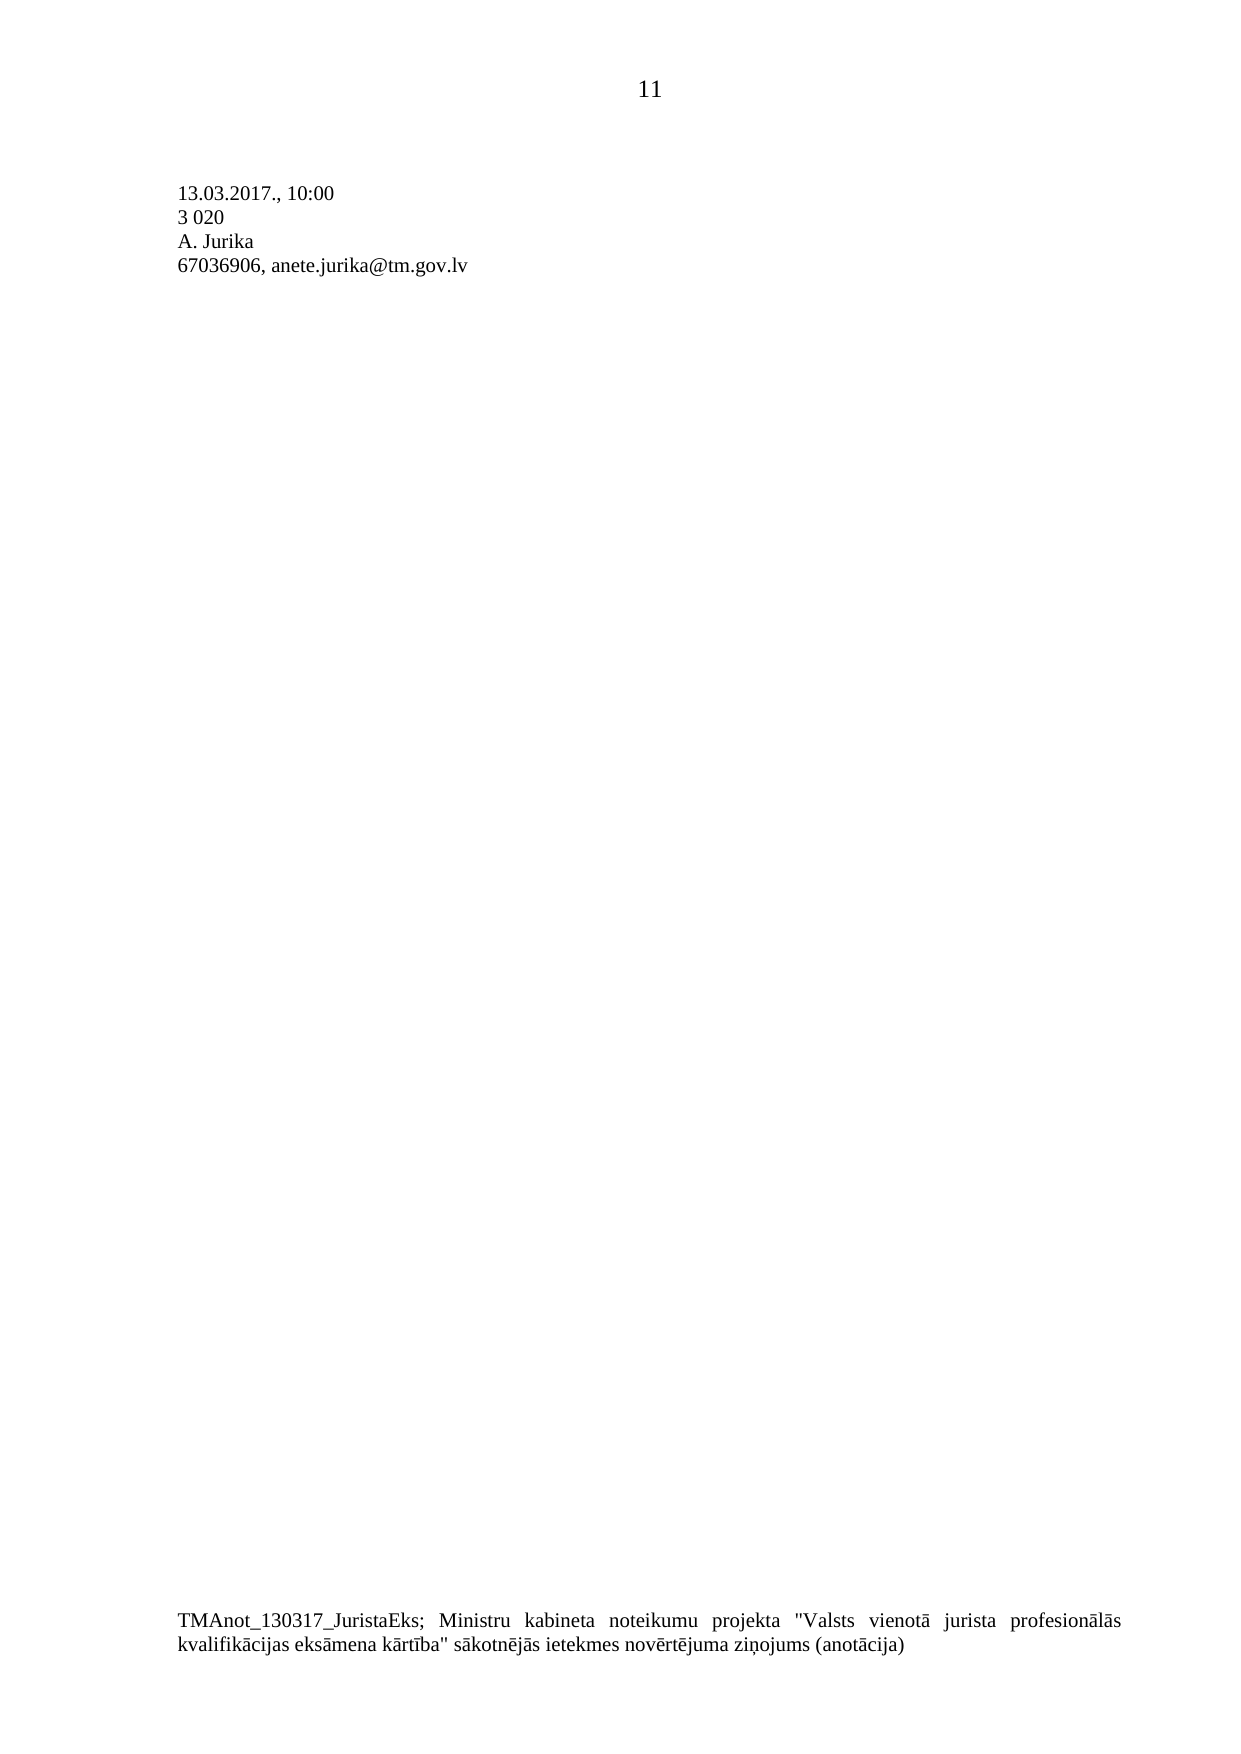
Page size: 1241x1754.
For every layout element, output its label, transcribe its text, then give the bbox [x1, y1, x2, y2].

text 13.03.2017., 10:00 [177, 181, 1122, 205]
text 67036906, anete.jurika@tm.gov.lv [177, 253, 1122, 277]
text A. Jurika [177, 229, 1122, 253]
text 3 020 [177, 205, 1122, 229]
